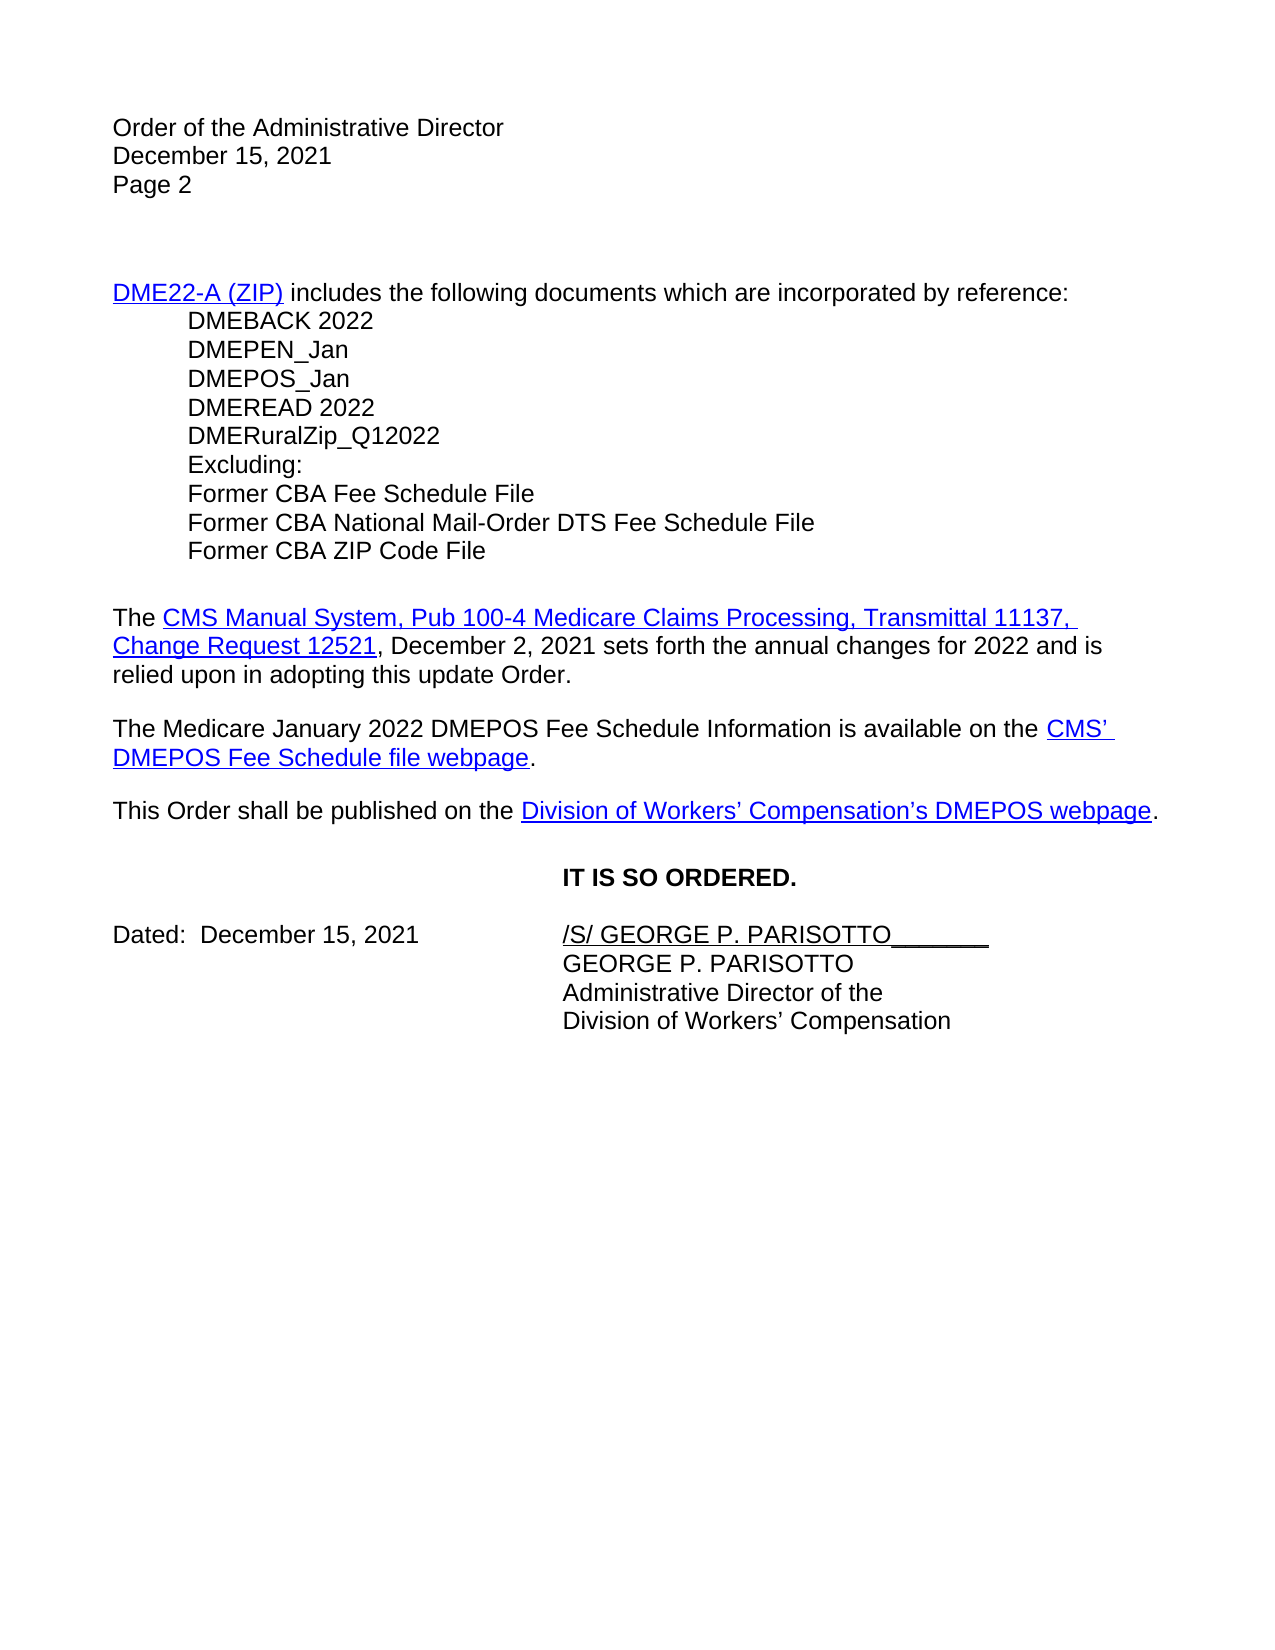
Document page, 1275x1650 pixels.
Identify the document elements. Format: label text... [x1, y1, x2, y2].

text Administrative Director of the [487, 977, 1162, 1006]
text DMEPOS_Jan [187, 364, 1162, 392]
text DME22-A (ZIP) includes the following documents which are incorporated by reference: [112, 277, 1162, 306]
text DMEPEN_Jan [187, 335, 1162, 364]
text Excluding: [187, 450, 1162, 479]
text This Order shall be published on the Division of Workers’ Compensation’s DMEPOS webpage. [112, 796, 1162, 825]
text DMEBACK 2022 [187, 306, 1162, 335]
text DMEREAD 2022 [187, 392, 1162, 421]
text The CMS Manual System, Pub 100-4 Medicare Claims Processing, Transmittal 11137, Change Request 12521, December 2, 2021 sets forth the annual changes for 2022 and is relied upon in adopting this update Order. [112, 602, 1162, 689]
text The Medicare January 2022 DMEPOS Fee Schedule Information is available on the CMS’ DMEPOS Fee Schedule file webpage. [112, 714, 1162, 771]
text Division of Workers’ Compensation [487, 1006, 1162, 1035]
text Former CBA ZIP Code File [187, 536, 1162, 565]
text GEORGE P. PARISOTTO [487, 949, 1162, 977]
text Dated: December 15, 2021 /S/ GEORGE P. PARISOTTO_______ [112, 920, 1162, 949]
text IT IS SO ORDERED. [553, 862, 1162, 891]
text Former CBA National Mail-Order DTS Fee Schedule File [187, 507, 1162, 536]
text DMERuralZip_Q12022 [187, 421, 1162, 450]
text Former CBA Fee Schedule File [187, 479, 1162, 507]
